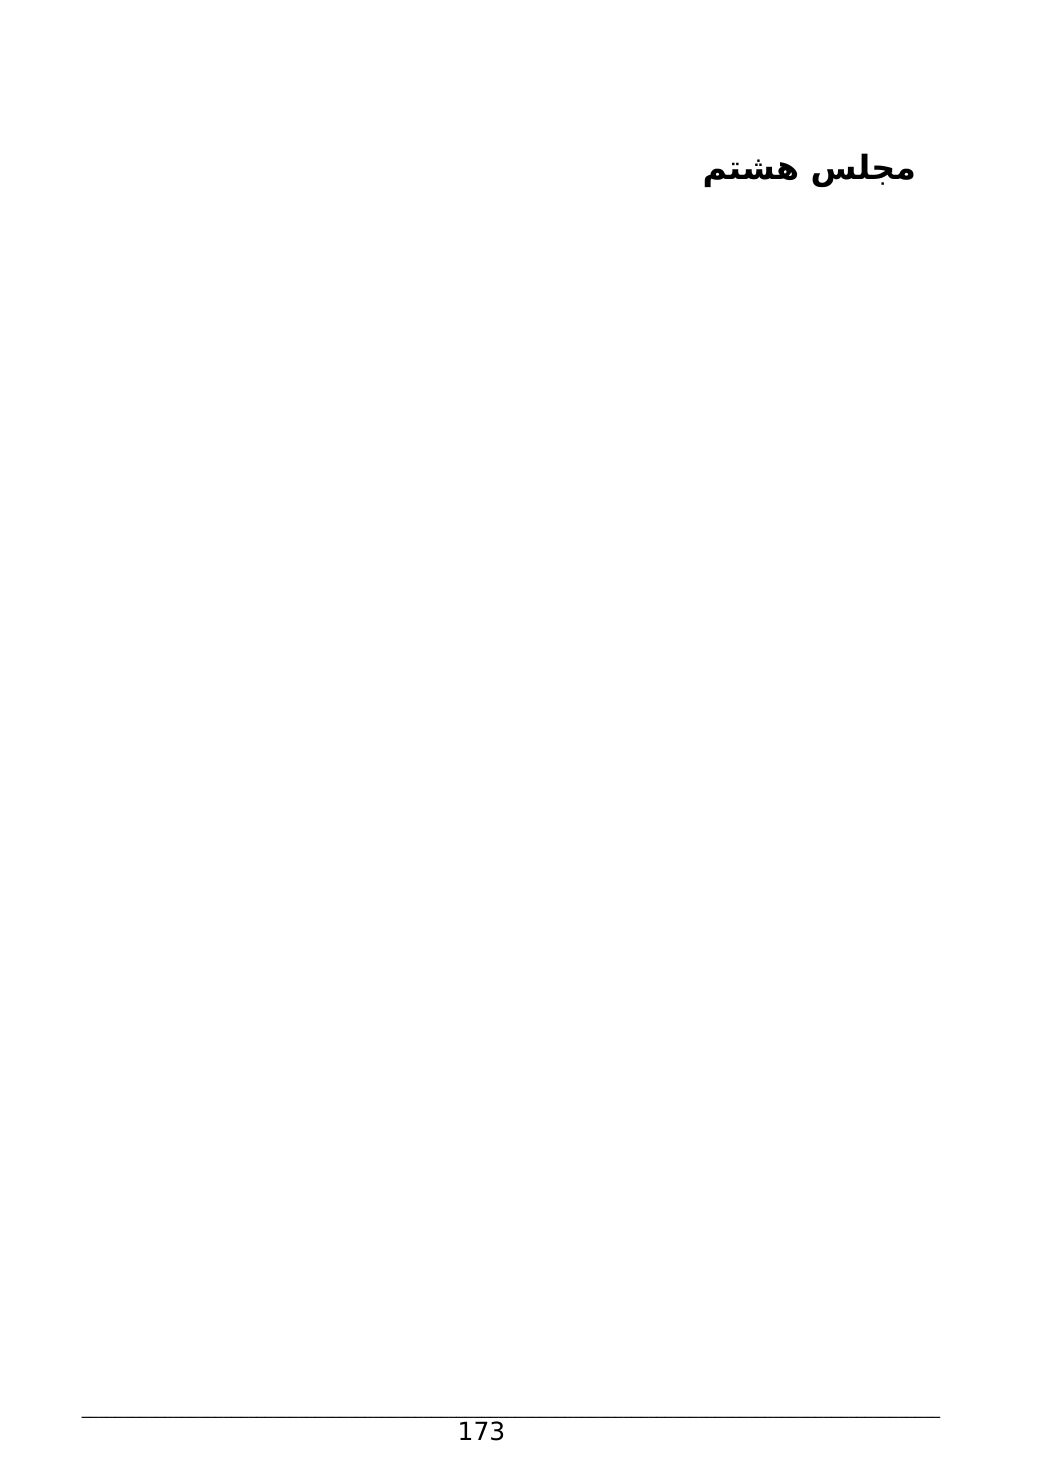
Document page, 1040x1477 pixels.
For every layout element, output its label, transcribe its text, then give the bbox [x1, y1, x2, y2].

subtitle مجلس هشتم [106, 149, 916, 188]
